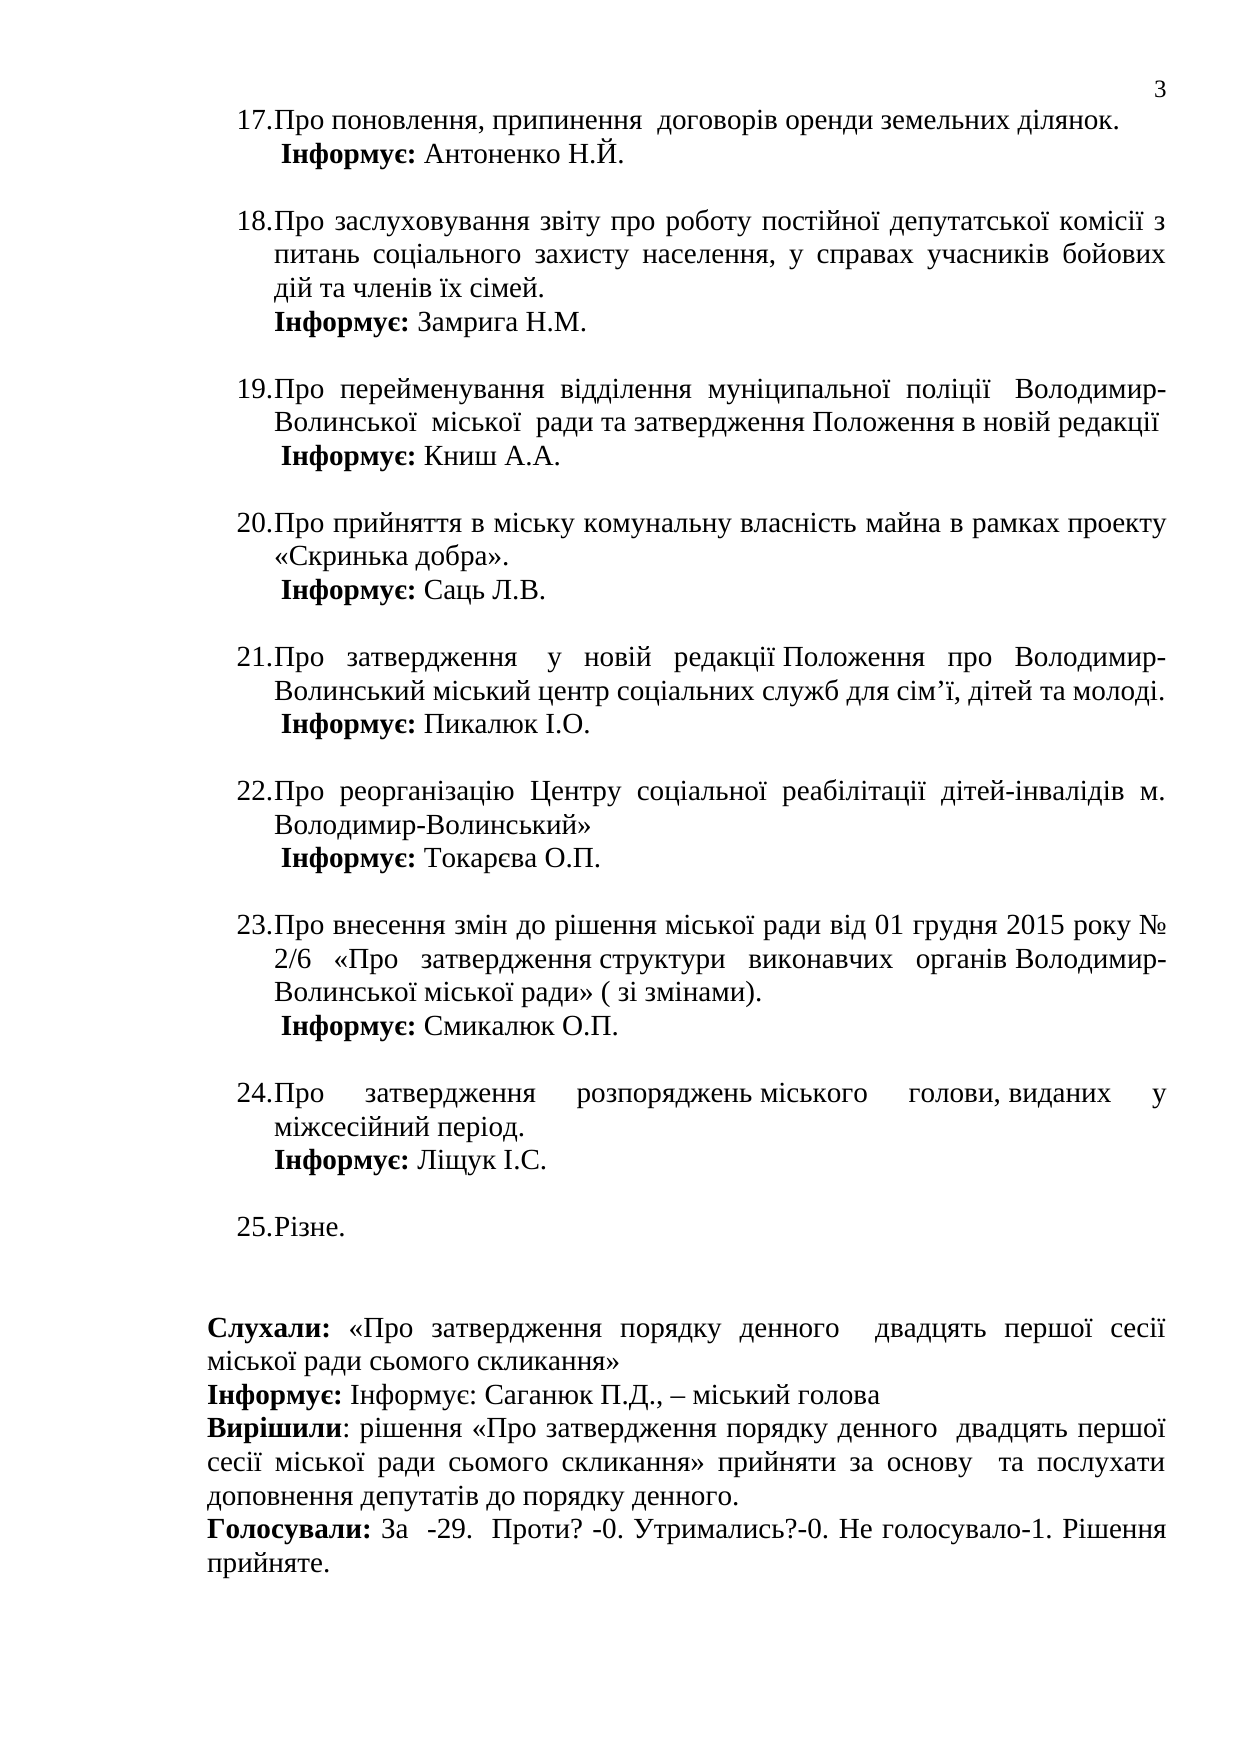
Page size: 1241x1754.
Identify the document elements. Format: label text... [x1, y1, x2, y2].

list Інформує: Книш А.А. [281, 438, 1167, 471]
list Про поновлення, припинення договорів оренди земельних ділянок. [236, 102, 1167, 136]
list Різне. [236, 1209, 1167, 1243]
list Інформує: Смикалюк О.П. [281, 1008, 1167, 1042]
text Інформує: Замрига Н.М. [207, 304, 1167, 337]
list Інформує: Саць Л.В. [281, 572, 1167, 606]
list Про внесення змін до рішення міської ради від 01 грудня 2015 року № 2/6 «Про затвердження структури виконавчих органів Володимир-Волинської міської ради» ( зі змінами). [236, 907, 1167, 1008]
list Інформує: Токарєва О.П. [281, 840, 1167, 874]
list Про затвердження у новій редакції Положення про Володимир-Волинський міський центр соціальних служб для сім’ї, дітей та молоді. [236, 639, 1167, 706]
list Інформує: Пикалюк І.О. [281, 706, 1167, 740]
list Про прийняття в міську комунальну власність майна в рамках проекту «Скринька добра». [236, 505, 1167, 572]
text Голосували: За -29. Проти? -0. Утримались?-0. Не голосувало-1. Рішення прийняте. [207, 1511, 1167, 1578]
text Вирішили: рішення «Про затвердження порядку денного двадцять першої сесії міської ради сьомого скликання» прийняти за основу та послухати доповнення депутатів до порядку денного. [207, 1411, 1167, 1511]
list Про заслуховування звіту про роботу постійної депутатської комісії з питань соціального захисту населення, у справах учасників бойових дій та членів їх сімей. [236, 203, 1167, 304]
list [281, 136, 1167, 169]
list Про реорганізацію Центру соціальної реабілітації дітей-інвалідів м. Володимир-Волинський» [236, 773, 1167, 840]
list Про затвердження розпоряджень міського голови, виданих у міжсесійний період. [236, 1075, 1167, 1142]
text Інформує: Ліщук І.С. [207, 1142, 1167, 1176]
text Інформує: Інформує: Саганюк П.Д., – міський голова [207, 1377, 1167, 1411]
text Слухали: «Про затвердження порядку денного двадцять першої сесії міської ради сьомого скликання» [207, 1310, 1167, 1377]
list Про перейменування відділення муніципальної поліції Володимир-Волинської міської ради та затвердження Положення в новій редакції [236, 371, 1167, 438]
